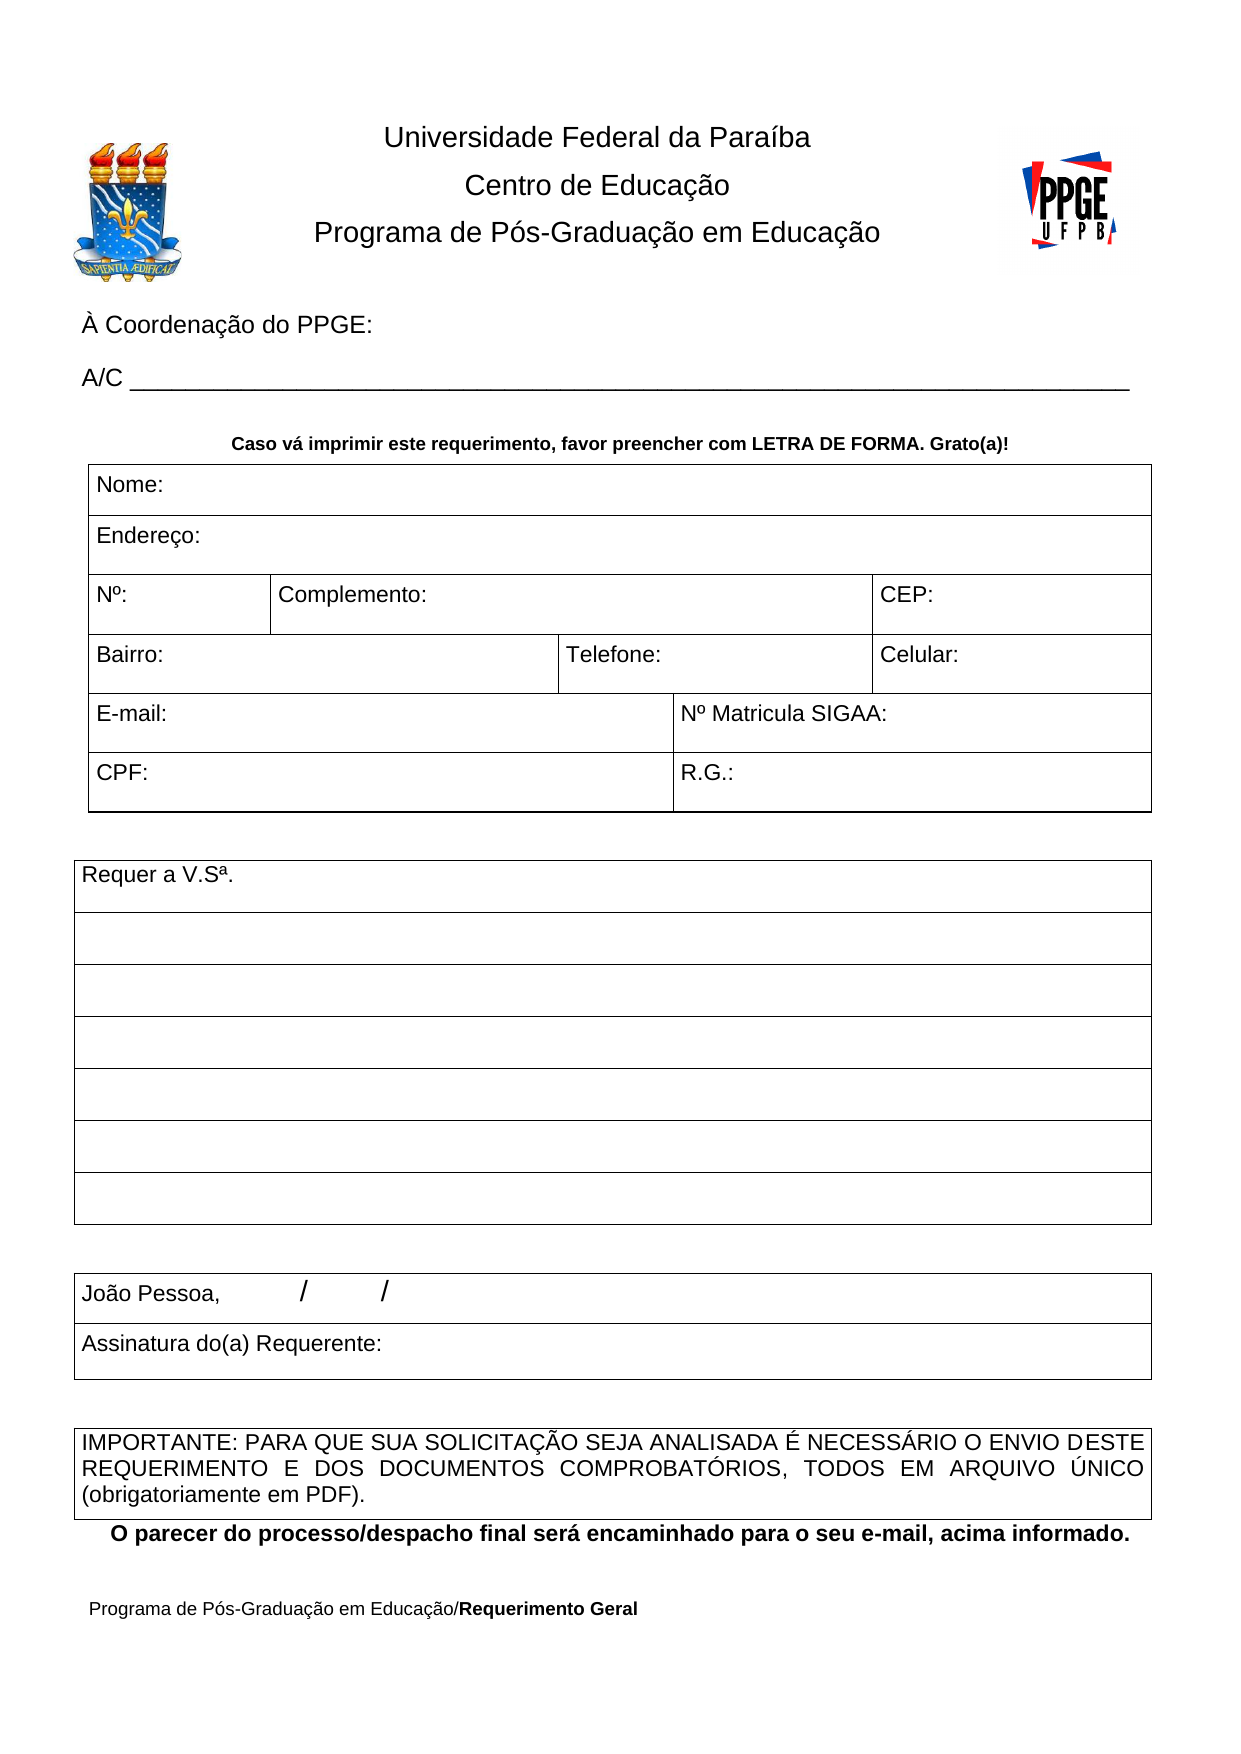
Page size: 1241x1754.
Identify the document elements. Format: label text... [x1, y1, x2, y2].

table_header IMPORTANTE: PARA QUE SUA SOLICITAÇÃO SEJA ANALISADA É NECESSÁRIO O ENVIO DESTE REQUERIMENTO E DOS DOCUMENTOS COMPROBATÓRIOS, TODOS EM ARQUIVO ÚNICO (obrigatoriamente em PDF). [75, 1429, 1151, 1519]
table_header João Pessoa, / / [75, 1274, 1151, 1323]
table_cell CEP: [873, 575, 1151, 634]
table_header Requer a V.Sª. [75, 861, 1151, 912]
table_cell [75, 1173, 1151, 1224]
table_cell Complemento: [271, 575, 872, 634]
text O parecer do processo/despacho final será encaminhado para o seu e-mail, acima informado. [89, 1520, 1152, 1547]
table_cell [75, 1121, 1151, 1172]
table_cell [75, 913, 1151, 964]
table_cell E-mail: [89, 694, 673, 752]
table_header [74, 126, 192, 310]
table_cell [75, 1069, 1151, 1120]
table_header À Coordenação do PPGE: [74, 310, 1152, 363]
table_cell R.G.: [674, 753, 1151, 811]
table_cell Bairro: [89, 635, 558, 693]
table_header Nome: [89, 465, 1151, 515]
table_cell CPF: [89, 753, 673, 811]
table_cell Nº: [89, 575, 270, 634]
table_header [1003, 126, 1152, 310]
table_cell [75, 965, 1151, 1016]
table_cell [75, 1017, 1151, 1068]
table_cell A/C ________________________________________________________________________ [74, 363, 1152, 417]
table_header Universidade Federal da Paraíba Centro de Educação Programa de Pós-Graduação em Educação [192, 126, 1003, 310]
table_cell Endereço: [89, 516, 1151, 574]
table_cell Telefone: [559, 635, 872, 693]
table_cell Celular: [873, 635, 1151, 693]
table_cell Assinatura do(a) Requerente: [75, 1324, 1151, 1379]
table_cell Nº Matricula SIGAA: [674, 694, 1151, 752]
